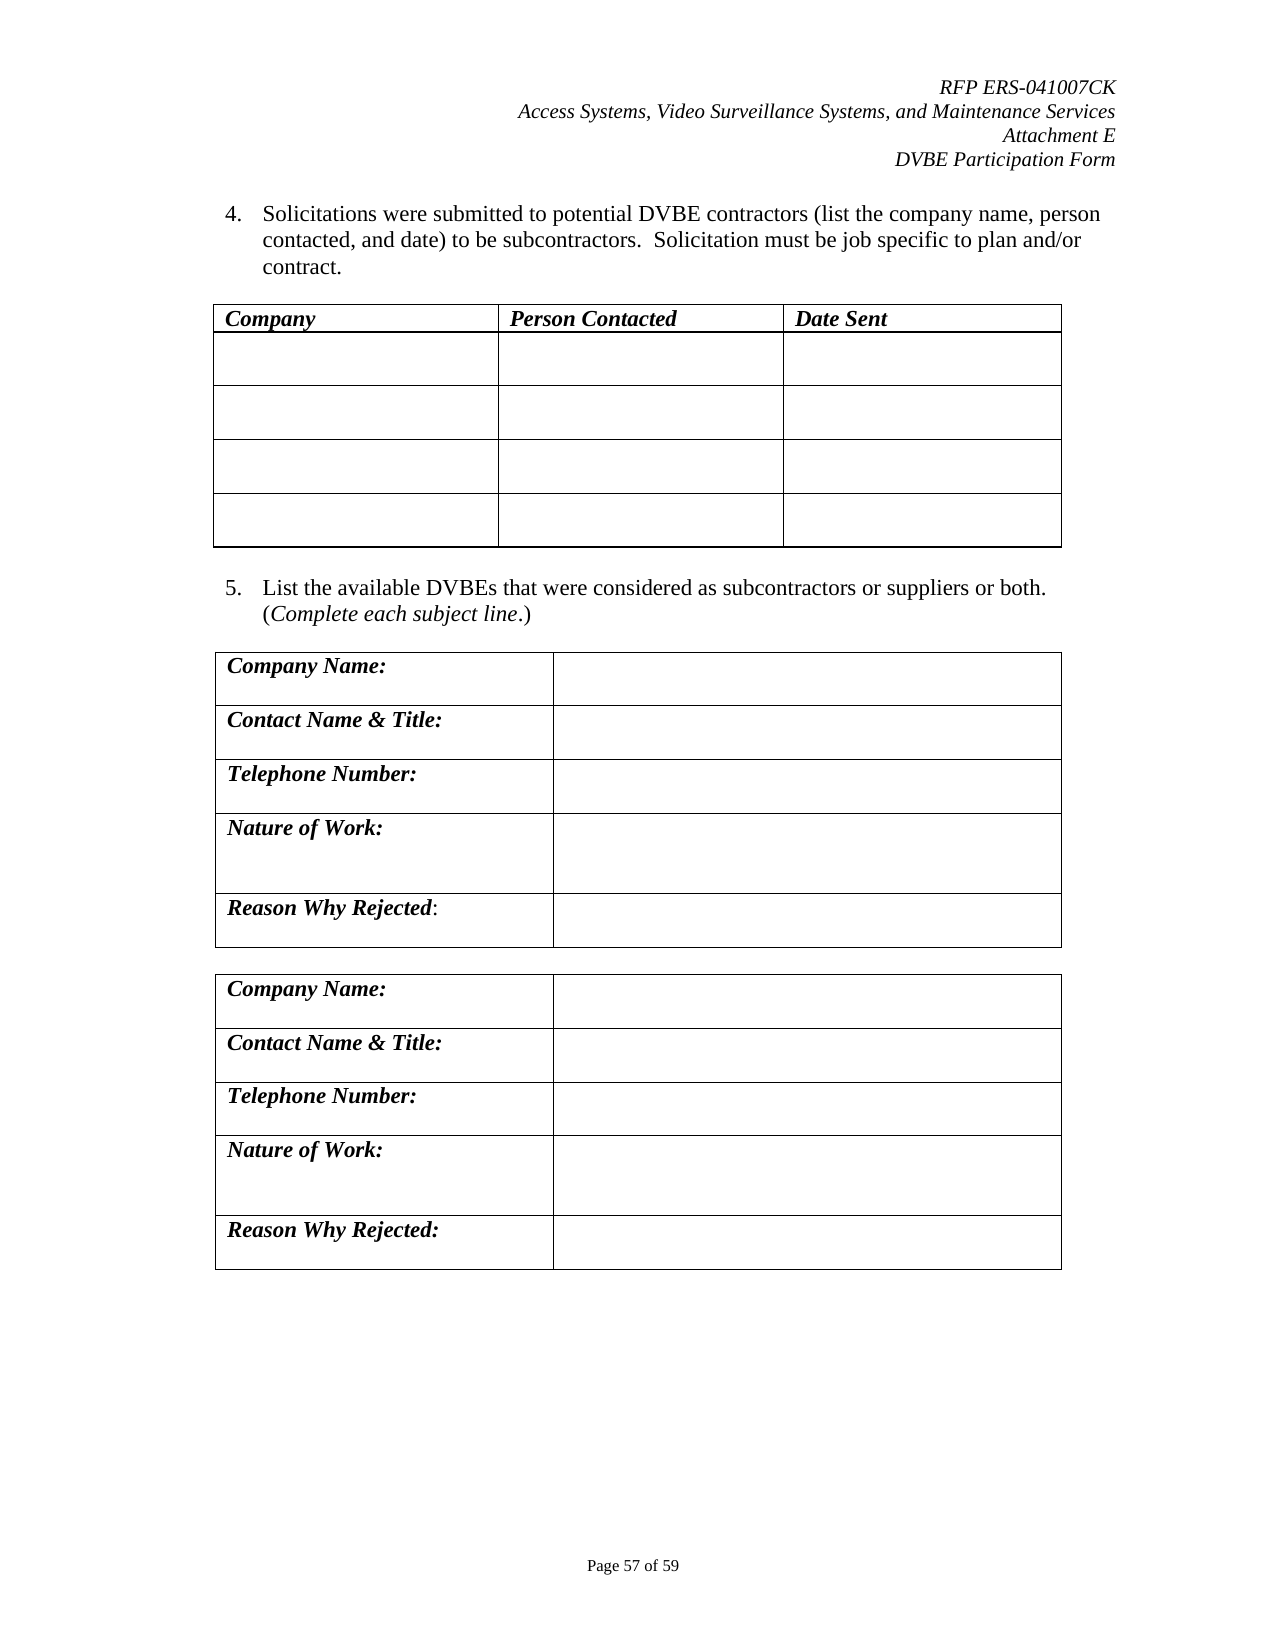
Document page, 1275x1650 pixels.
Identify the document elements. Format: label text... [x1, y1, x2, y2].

table_cell Nature of Work: [216, 814, 553, 893]
table_cell [554, 1083, 1061, 1135]
table_cell [554, 814, 1061, 893]
table_cell [784, 494, 1061, 546]
table_cell [554, 706, 1061, 759]
table_header Company Name: [216, 975, 553, 1028]
table_header Person Contacted [499, 305, 783, 331]
table_cell [214, 440, 498, 493]
table_header [554, 975, 1061, 1028]
table_cell [784, 386, 1061, 439]
table_cell [784, 333, 1061, 385]
table_cell [554, 1029, 1061, 1082]
table_cell [214, 386, 498, 439]
table_cell [784, 440, 1061, 493]
table_cell [499, 494, 783, 546]
table_header Company Name: [216, 653, 553, 705]
table_cell [499, 386, 783, 439]
table_header Date Sent [784, 305, 1061, 331]
table_cell Contact Name & Title: [216, 706, 553, 759]
table_cell Telephone Number: [216, 760, 553, 813]
table_cell [554, 1216, 1061, 1269]
table_cell [214, 494, 498, 546]
table_cell Reason Why Rejected: [216, 1216, 553, 1269]
table_cell [499, 440, 783, 493]
table_cell [554, 894, 1061, 947]
table_cell [214, 333, 498, 385]
table_cell [554, 1136, 1061, 1215]
table_cell [554, 760, 1061, 813]
table_cell Telephone Number: [216, 1083, 553, 1135]
table_header Company [214, 305, 498, 331]
text 4. Solicitations were submitted to potential DVBE contractors (list the company name, person contacted, and date) to be subcontractors. Solicitation must be job specific to plan and/or contract. [225, 200, 1116, 279]
table_header [554, 653, 1061, 705]
table_cell Contact Name & Title: [216, 1029, 553, 1082]
table_cell [499, 333, 783, 385]
table_cell Reason Why Rejected: [216, 894, 553, 947]
text 5. List the available DVBEs that were considered as subcontractors or suppliers or both. (Complete each subject line.) [225, 574, 1116, 627]
table_cell Nature of Work: [216, 1136, 553, 1215]
